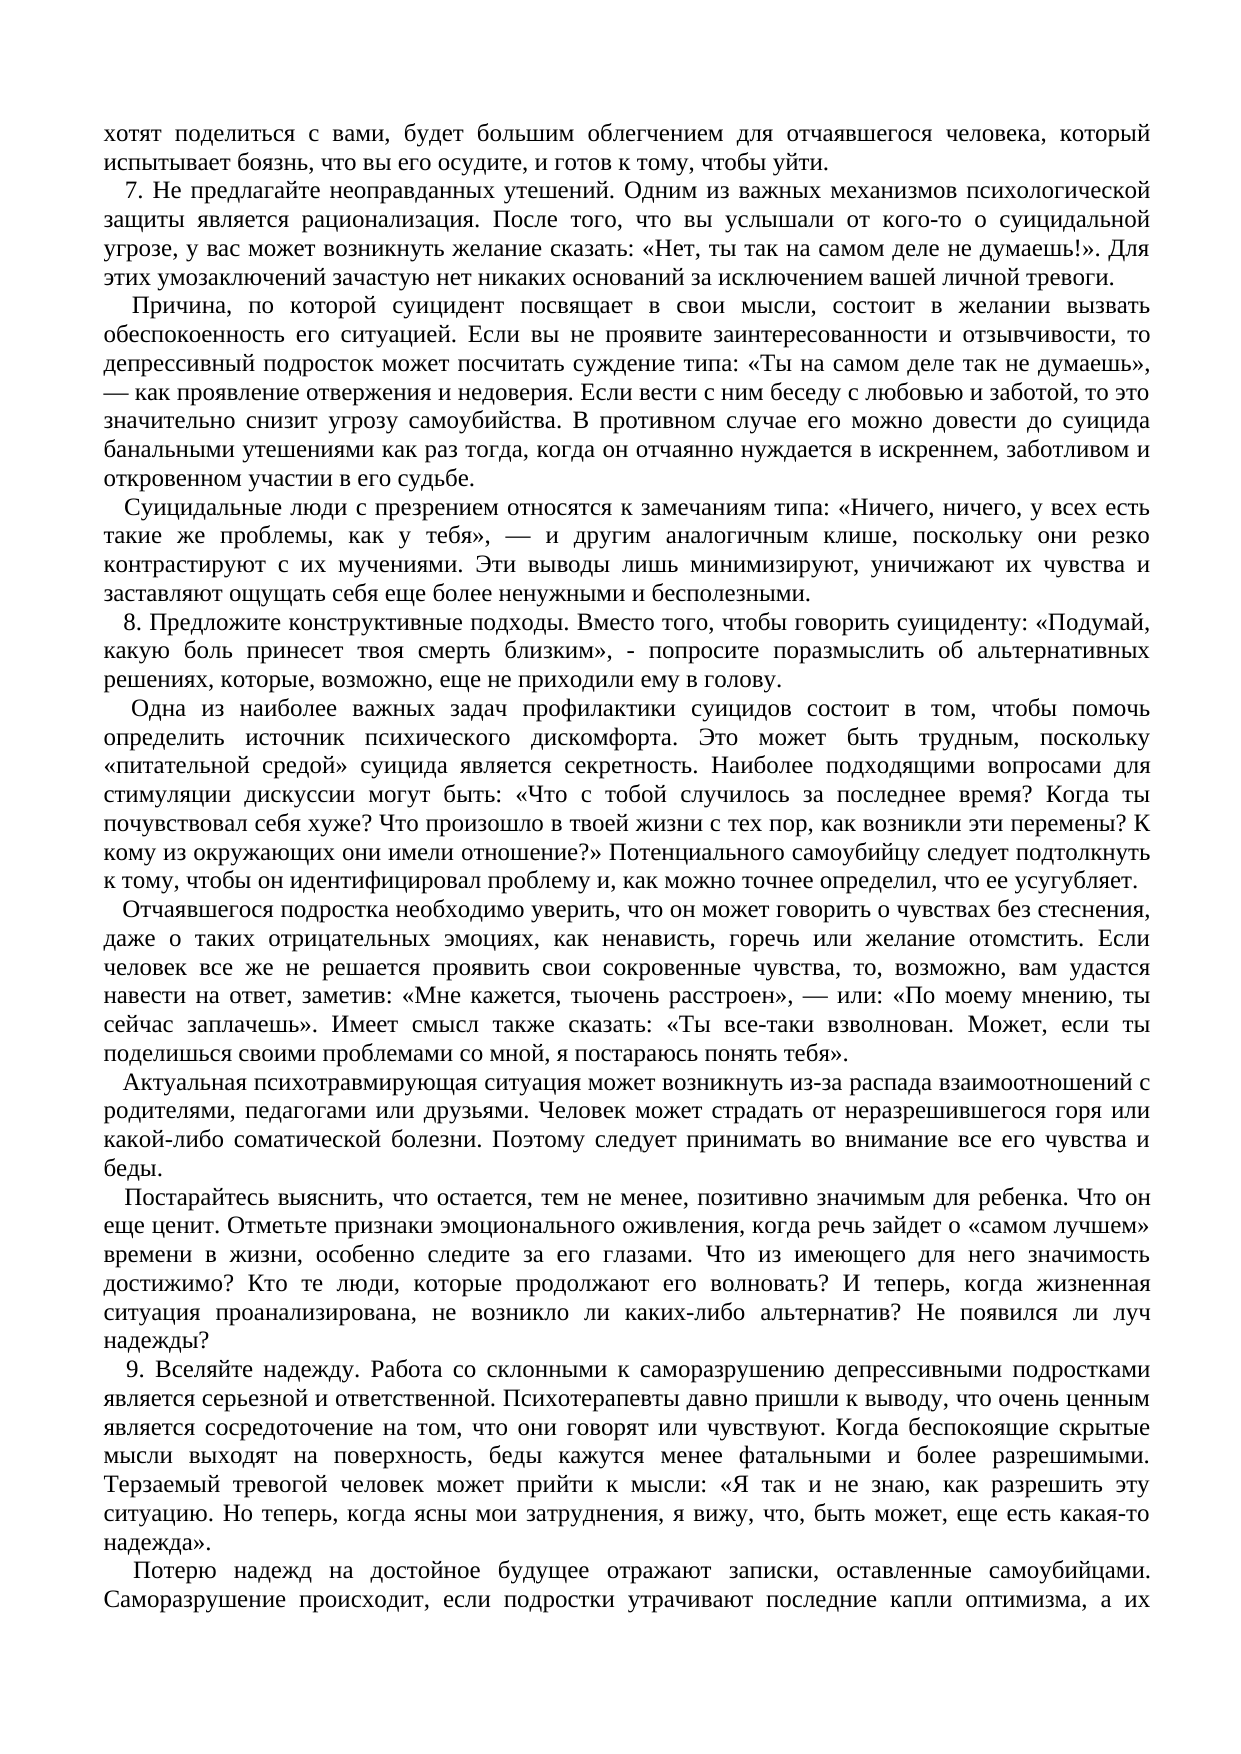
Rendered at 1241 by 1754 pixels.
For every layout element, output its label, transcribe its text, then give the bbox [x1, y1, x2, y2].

text Постарайтесь выяснить, что остается, тем не менее, позитивно значимым для ребенка. Что он еще ценит. Отметьте признаки эмоционального оживления, когда речь зайдет о «самом лучшем» времени в жизни, особенно следите за его глазами. Что из имеющего для него значимость достижимо? Кто те люди, которые продолжают его волновать? И теперь, когда жизненная ситуация проанализирована, не возникло ли каких-либо альтернатив? Не появился ли луч надежды? [103, 1182, 1152, 1354]
text 8. Предложите конструктивные подходы. Вместо того, чтобы говорить суициденту: «Подумай, какую боль принесет твоя смерть близким», - попросите поразмыслить об альтернативных решениях, которые, возможно, еще не приходили ему в голову. [103, 607, 1152, 693]
text Отчаявшегося подростка необходимо уверить, что он может говорить о чувствах без стеснения, даже о таких отрицательных эмоциях, как ненависть, горечь или желание отомстить. Если человек все же не решается проявить свои сокровенные чувства, то, возможно, вам удастся навести на ответ, заметив: «Мне кажется, тыочень расстроен», — или: «По моему мнению, ты сейчас заплачешь». Имеет смысл также сказать: «Ты все-таки взволнован. Может, если ты поделишься своими проблемами со мной, я постараюсь понять тебя». [103, 894, 1152, 1067]
text Суицидальные люди с презрением относятся к замечаниям типа: «Ничего, ничего, у всех есть такие же проблемы, как у тебя», — и другим аналогичным клише, поскольку они резко контрастируют с их мучениями. Эти выводы лишь минимизируют, уничижают их чувства и заставляют ощущать себя еще более ненужными и бесполезными. [103, 492, 1152, 607]
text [103, 118, 1152, 176]
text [103, 1556, 1152, 1613]
text 9. Вселяйте надежду. Работа со склонными к саморазрушению депрессивными подростками является серьезной и ответственной. Психотерапевты давно пришли к выводу, что очень ценным является сосредоточение на том, что они говорят или чувствуют. Когда беспокоящие скрытые мысли выходят на поверхность, беды кажутся менее фатальными и более разрешимыми. Терзаемый тревогой человек может прийти к мысли: «Я так и не знаю, как разрешить эту ситуацию. Но теперь, когда ясны мои затруднения, я вижу, что, быть может, еще есть какая-то надежда». [103, 1354, 1152, 1556]
text Актуальная психотравмирующая ситуация может возникнуть из-за распада взаимоотношений с родителями, педагогами или друзьями. Человек может страдать от неразрешившегося горя или какой-либо соматической болезни. Поэтому следует принимать во внимание все его чувства и беды. [103, 1067, 1152, 1182]
text 7. Не предлагайте неоправданных утешений. Одним из важных механизмов психологической защиты является рационализация. После того, что вы услышали от кого-то о суицидальной угрозе, у вас может возникнуть желание сказать: «Нет, ты так на самом деле не думаешь!». Для этих умозаключений зачастую нет никаких оснований за исключением вашей личной тревоги. [103, 176, 1152, 291]
text Одна из наиболее важных задач профилактики суицидов состоит в том, чтобы помочь определить источник психического дискомфорта. Это может быть трудным, поскольку «питательной средой» суицида является секретность. Наиболее подходящими вопросами для стимуляции дискуссии могут быть: «Что с тобой случилось за последнее время? Когда ты почувствовал себя хуже? Что произошло в твоей жизни с тех пор, как возникли эти перемены? К кому из окружающих они имели отношение?» Потенциального самоубийцу следует подтолкнуть к тому, чтобы он идентифицировал проблему и, как можно точнее определил, что ее усугубляет. [103, 693, 1152, 894]
text Причина, по которой суицидент посвящает в свои мысли, состоит в желании вызвать обеспокоенность его ситуацией. Если вы не проявите заинтересованности и отзывчивости, то депрессивный подросток может посчитать суждение типа: «Ты на самом деле так не думаешь», — как проявление отвержения и недоверия. Если вести с ним беседу с любовью и заботой, то это значительно снизит угрозу самоубийства. В противном случае его можно довести до суицида банальными утешениями как раз тогда, когда он отчаянно нуждается в искреннем, заботливом и откровенном участии в его судьбе. [103, 291, 1152, 492]
